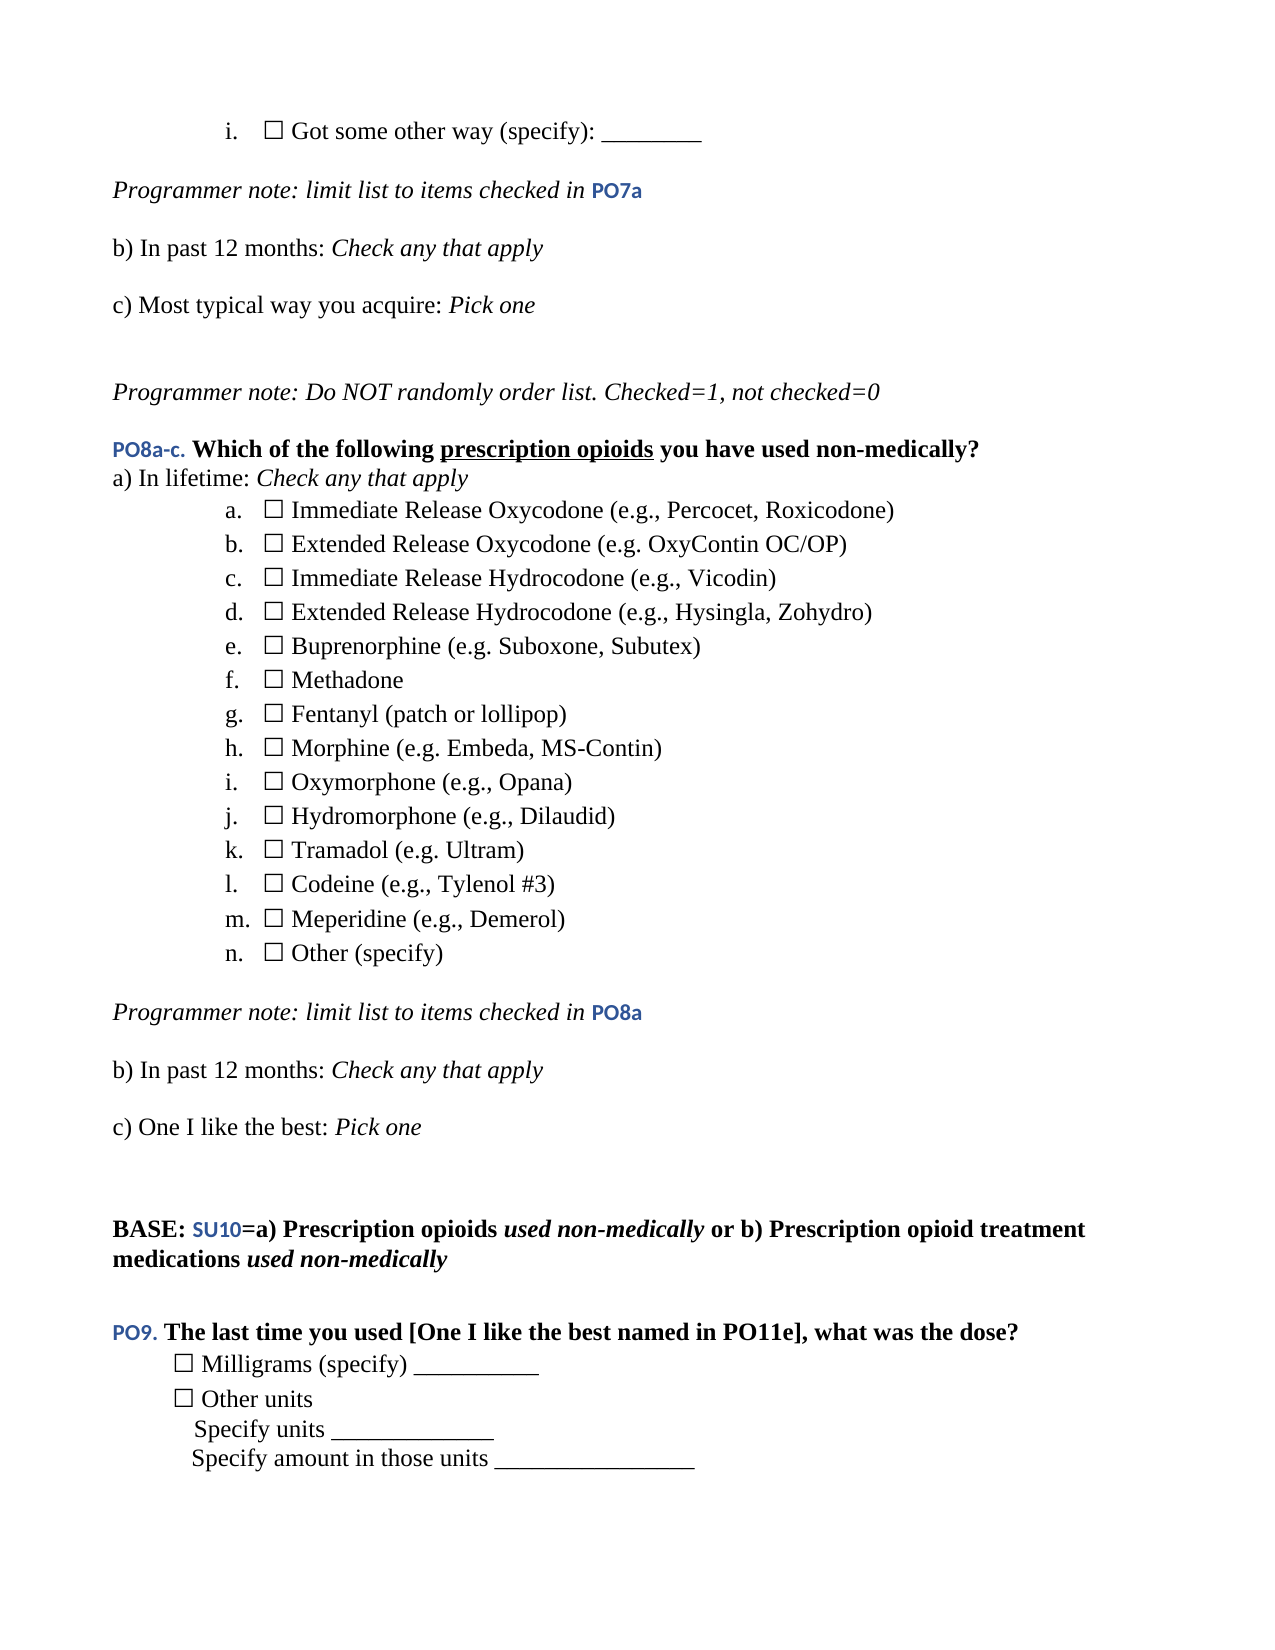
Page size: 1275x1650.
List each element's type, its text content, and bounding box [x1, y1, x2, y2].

list ☐ Got some other way (specify): ________ [225, 112, 1162, 147]
list ☐ Extended Release Oxycodone (e.g. OxyContin OC/OP) [225, 526, 1162, 559]
text c) One I like the best: Pick one [112, 1112, 1162, 1141]
list ☐ Meperidine (e.g., Demerol) [225, 900, 1162, 934]
list ☐ Immediate Release Hydrocodone (e.g., Vicodin) [225, 559, 1162, 594]
text Programmer note: limit list to items checked in PO7a [112, 175, 1162, 204]
text PO8a-c. Which of the following prescription opioids you have used non-medically? [112, 434, 1162, 463]
text ☐ Milligrams (specify) __________ [172, 1346, 1162, 1380]
list ☐ Hydromorphone (e.g., Dilaudid) [225, 798, 1162, 832]
list ☐ Extended Release Hydrocodone (e.g., Hysingla, Zohydro) [225, 594, 1162, 628]
list ☐ Methadone [225, 662, 1162, 696]
text b) In past 12 months: Check any that apply [112, 1055, 1162, 1084]
list ☐ Other (specify) [225, 934, 1162, 968]
list ☐ Immediate Release Oxycodone (e.g., Percocet, Roxicodone) [225, 491, 1162, 526]
text a) In lifetime: Check any that apply [112, 463, 1162, 491]
list ☐ Fentanyl (patch or lollipop) [225, 696, 1162, 730]
text PO9. The last time you used [One I like the best named in PO11e], what was the dose? [112, 1317, 1162, 1346]
text b) In past 12 months: Check any that apply [112, 233, 1162, 262]
text Specify units _____________ [187, 1414, 1162, 1443]
text c) Most typical way you acquire: Pick one [112, 291, 1162, 319]
list ☐ Buprenorphine (e.g. Suboxone, Subutex) [225, 628, 1162, 662]
list ☐ Morphine (e.g. Embeda, MS-Contin) [225, 730, 1162, 764]
text Programmer note: limit list to items checked in PO8a [112, 997, 1162, 1026]
list ☐ Oxymorphone (e.g., Opana) [225, 764, 1162, 798]
list ☐ Codeine (e.g., Tylenol #3) [225, 866, 1162, 900]
text Programmer note: Do NOT randomly order list. Checked=1, not checked=0 [112, 377, 1162, 406]
subtitle BASE: SU10=a) Prescription opioids used non-medically or b) Prescription opioid treatment medications used non-medically [112, 1214, 1162, 1272]
text ☐ Other units [172, 1380, 1162, 1414]
list ☐ Tramadol (e.g. Ultram) [225, 832, 1162, 866]
text Specify amount in those units ________________ [172, 1443, 1162, 1472]
